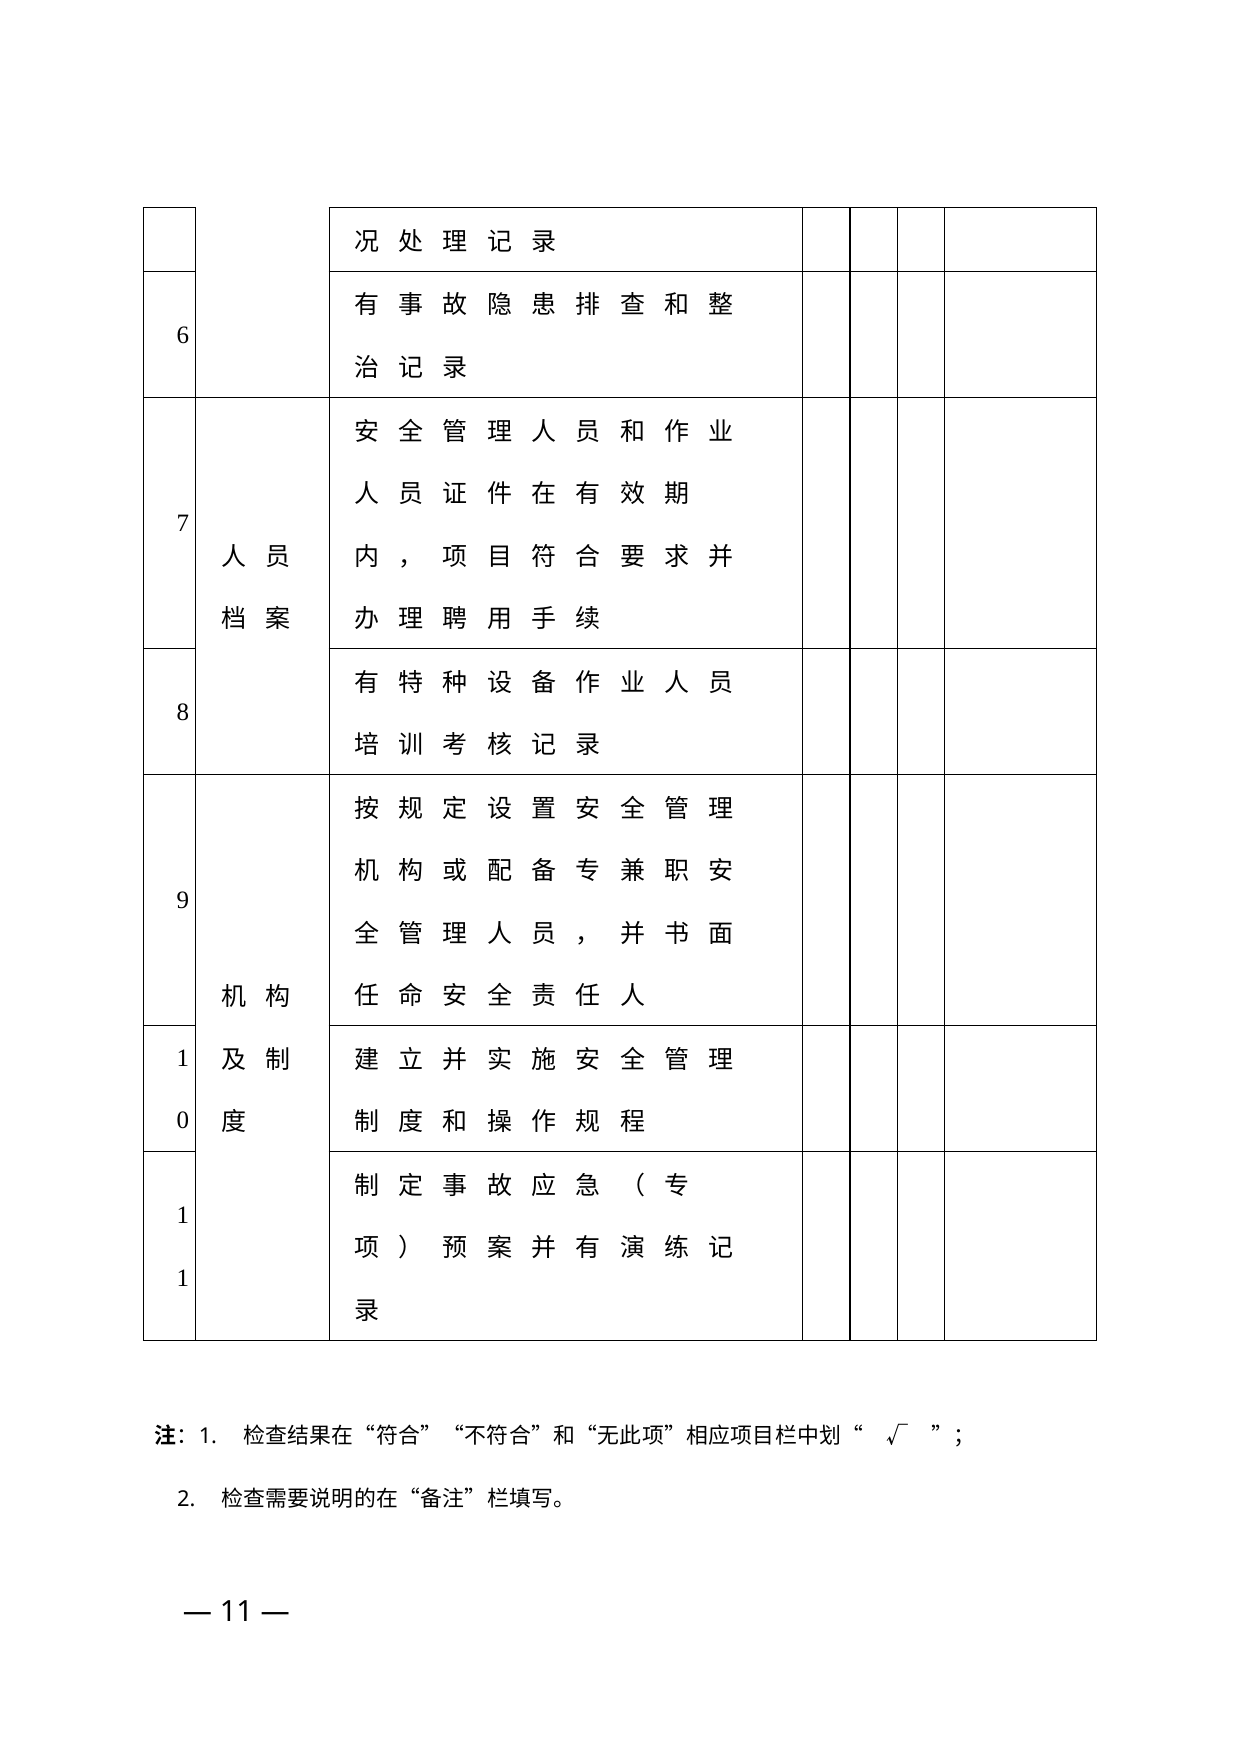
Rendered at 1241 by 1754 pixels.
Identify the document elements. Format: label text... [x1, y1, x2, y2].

table_cell 11 [144, 1152, 195, 1339]
text 2. 检查需要说明的在“备注”栏填写。 [154, 1466, 1086, 1528]
table_cell [945, 649, 1096, 774]
table_cell [803, 775, 849, 1025]
table_cell 有特种设备作业人员培训考核记录 [330, 649, 802, 774]
table_cell [898, 398, 944, 648]
table_cell 机构及制度 [196, 775, 329, 1339]
table_cell [803, 649, 849, 774]
table_cell [851, 649, 897, 774]
table_cell 8 [144, 649, 195, 774]
table_cell [945, 1026, 1096, 1151]
table_cell 制定事故应急（专项）预案并有演练记录 [330, 1152, 802, 1339]
table_cell [851, 272, 897, 397]
table_cell 有设备故障、异常情况处理记录 [330, 208, 802, 271]
table_cell [803, 208, 849, 271]
table_cell 有事故隐患排查和整治记录 [330, 272, 802, 397]
text 注：1. 检查结果在“符合”“不符合”和“无此项”相应项目栏中划“ √ ”； [154, 1403, 1086, 1466]
table_cell [803, 398, 849, 648]
table_cell [945, 208, 1096, 271]
table_cell [803, 272, 849, 397]
table_cell [851, 1152, 897, 1339]
table_cell 10 [144, 1026, 195, 1151]
table_cell [851, 1026, 897, 1151]
table_cell [945, 398, 1096, 648]
table_cell 建立并实施安全管理制度和操作规程 [330, 1026, 802, 1151]
table_cell [898, 775, 944, 1025]
table_cell [945, 272, 1096, 397]
table_cell [803, 1026, 849, 1151]
table_cell [898, 272, 944, 397]
table_cell [898, 1026, 944, 1151]
table_cell 9 [144, 775, 195, 1025]
table_cell 人员档案 [196, 398, 329, 774]
table_cell 5 [144, 208, 195, 271]
table_cell [851, 208, 897, 271]
table_cell [898, 208, 944, 271]
table_cell [851, 398, 897, 648]
table_cell [851, 775, 897, 1025]
table_cell [898, 649, 944, 774]
table_cell [945, 1152, 1096, 1339]
table_cell [898, 1152, 944, 1339]
table_cell 安全管理人员和作业人员证件在有效期内，项目符合要求并办理聘用手续 [330, 398, 802, 648]
table_cell [803, 1152, 849, 1339]
table_cell 按规定设置安全管理机构或配备专兼职安全管理人员，并书面任命安全责任人 [330, 775, 802, 1025]
table_cell 6 [144, 272, 195, 397]
table_cell [945, 775, 1096, 1025]
table_cell 7 [144, 398, 195, 648]
